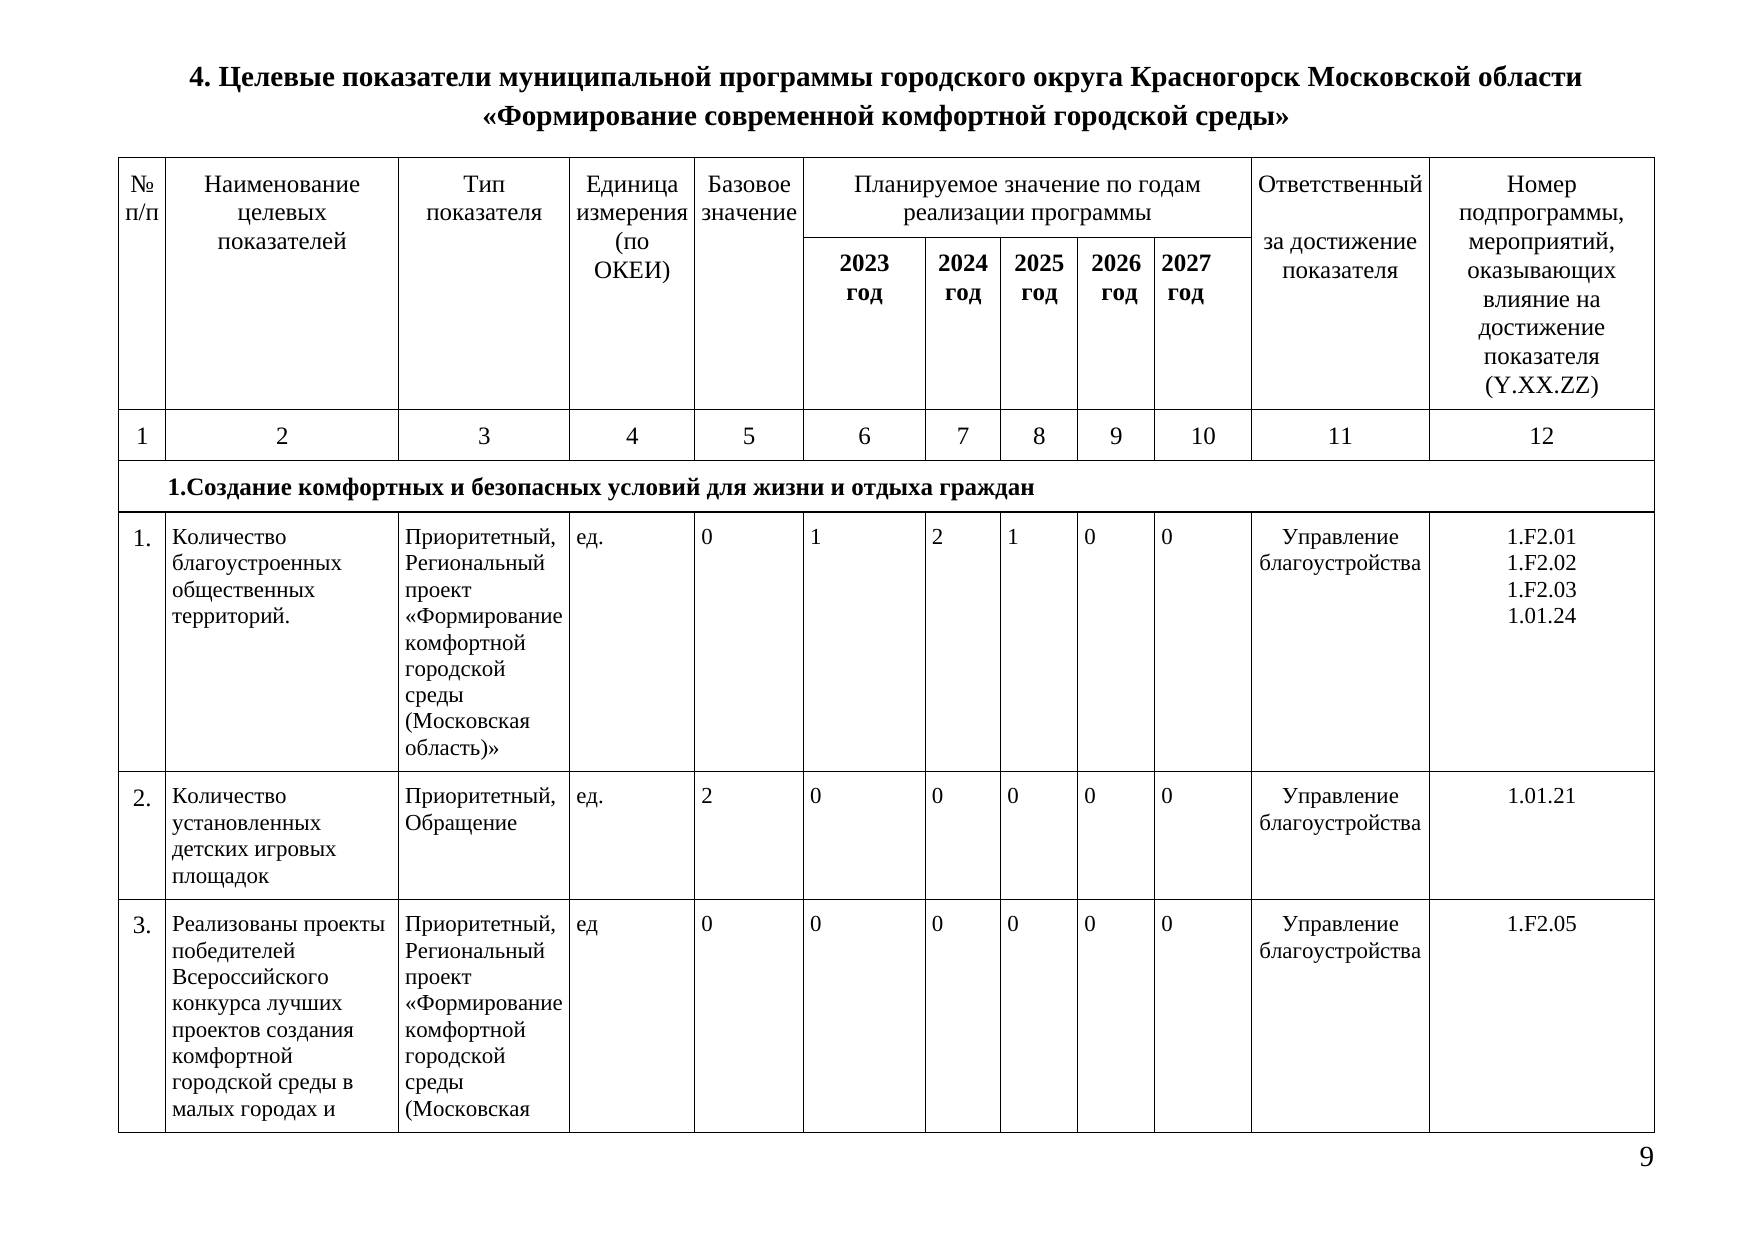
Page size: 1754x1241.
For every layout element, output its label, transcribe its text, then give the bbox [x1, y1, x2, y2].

table_cell 1.F2.05 [1430, 900, 1654, 1132]
table_cell Приоритетный, Обращение [399, 772, 569, 899]
table_cell 0 [926, 772, 1000, 899]
table_header Планируемое значение по годам реализации программы [804, 158, 1251, 237]
text 4. Целевые показатели муниципальной программы городского округа Красногорск Московской области «Формирование современной комфортной городской среды» [118, 59, 1654, 131]
table_header Тип показателя [399, 158, 569, 409]
table_cell 1 [1001, 513, 1077, 771]
table_cell 0 [695, 900, 803, 1132]
table_cell 1 [804, 513, 925, 771]
table_cell 0 [1078, 900, 1154, 1132]
table_cell 1.F2.01 1.F2.02 1.F2.03 1.01.24 [1430, 513, 1654, 771]
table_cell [166, 900, 398, 1132]
table_cell 10 [1155, 410, 1251, 460]
table_cell 8 [1001, 410, 1077, 460]
table_cell 3. [119, 900, 165, 1132]
table_cell 0 [804, 900, 925, 1132]
table_cell 2. [119, 772, 165, 899]
table_header Номер подпрограммы, мероприятий, оказывающих влияние на достижение показателя (Y.ХХ.ZZ) [1430, 158, 1654, 409]
table_header Наименование целевых показателей [166, 158, 398, 409]
table_cell 2 [166, 410, 398, 460]
table_cell 2026 год [1078, 238, 1154, 409]
table_cell 0 [1155, 513, 1251, 771]
table_cell 0 [1155, 900, 1251, 1132]
table_cell 0 [1155, 772, 1251, 899]
table_cell ед. [570, 772, 694, 899]
table_cell 0 [926, 900, 1000, 1132]
table_cell 0 [695, 513, 803, 771]
table_cell 0 [1001, 772, 1077, 899]
table_cell 3 [399, 410, 569, 460]
table_cell 2025 год [1001, 238, 1077, 409]
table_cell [1252, 900, 1429, 1132]
table_cell 1.01.21 [1430, 772, 1654, 899]
table_cell 2 [926, 513, 1000, 771]
table_cell 1.Создание комфортных и безопасных условий для жизни и отдыха граждан [119, 461, 1654, 511]
table_cell 4 [570, 410, 694, 460]
table_cell 6 [804, 410, 925, 460]
table_cell 0 [1078, 513, 1154, 771]
table_cell ед [570, 900, 694, 1132]
table_header Ответственный за достижение показателя [1252, 158, 1429, 409]
table_header Единица измерения (по ОКЕИ) [570, 158, 694, 409]
table_cell 1. [119, 513, 165, 771]
table_cell 7 [926, 410, 1000, 460]
table_header № п/п [119, 158, 165, 409]
table_cell 12 [1430, 410, 1654, 460]
table_cell Управление благоустройства [1252, 513, 1429, 771]
table_cell 0 [804, 772, 925, 899]
table_cell Количество благоустроенных общественных территорий. [166, 513, 398, 771]
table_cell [399, 900, 569, 1132]
table_cell Управление благоустройства [1252, 772, 1429, 899]
table_cell Количество установленных детских игровых площадок [166, 772, 398, 899]
table_cell 0 [1078, 772, 1154, 899]
table_cell Приоритетный, Региональный проект «Формирование комфортной городской среды (Московская область)» [399, 513, 569, 771]
table_cell 0 [1001, 900, 1077, 1132]
table_cell 11 [1252, 410, 1429, 460]
table_header Базовое значение [695, 158, 803, 409]
table_cell 2 [695, 772, 803, 899]
table_cell 5 [695, 410, 803, 460]
table_cell 1 [119, 410, 165, 460]
table_cell 2024 год [926, 238, 1000, 409]
table_cell 2023 год [804, 238, 925, 409]
table_cell 9 [1078, 410, 1154, 460]
table_cell 2027 год [1155, 238, 1251, 409]
table_cell ед. [570, 513, 694, 771]
